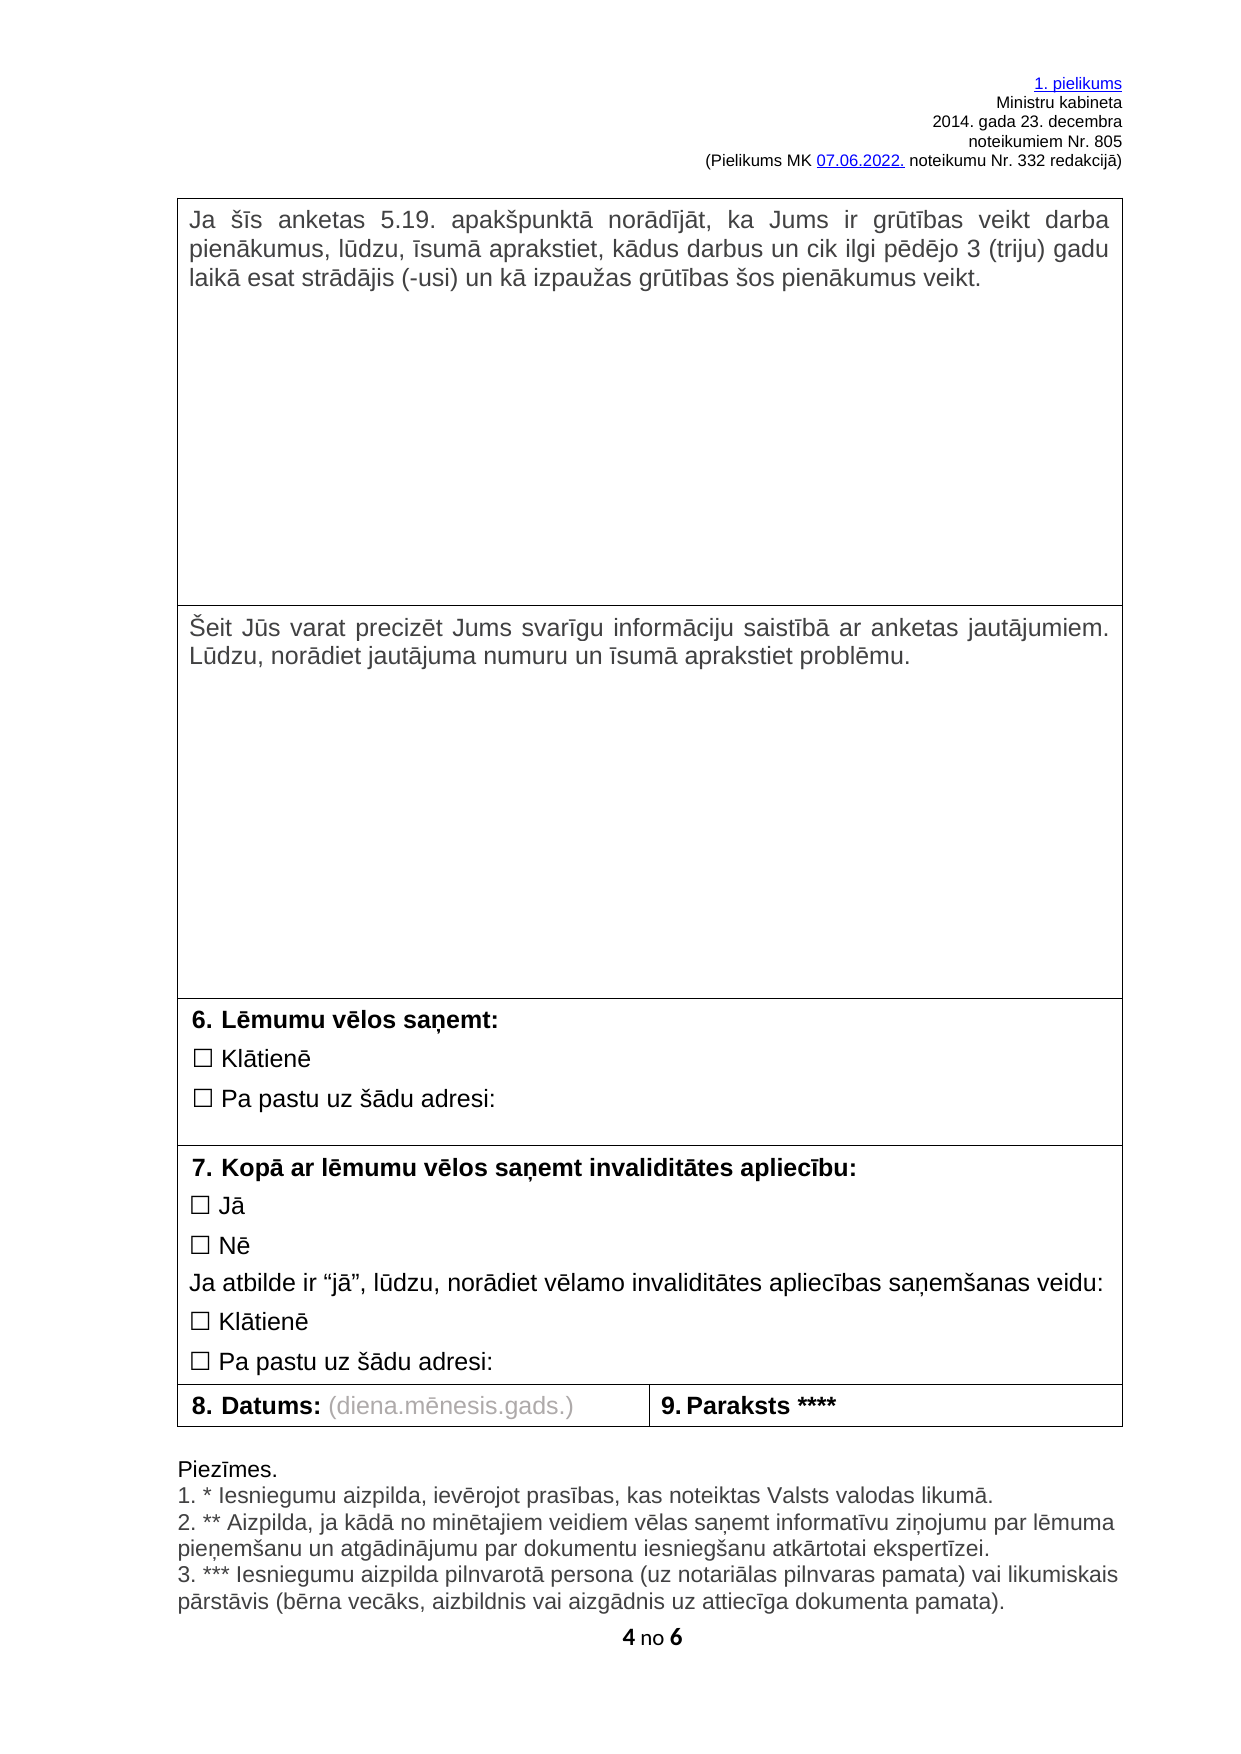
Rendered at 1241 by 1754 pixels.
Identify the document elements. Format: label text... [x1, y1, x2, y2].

table_cell Kopā ar lēmumu vēlos saņemt invaliditātes apliecību: Jā Nē Ja atbilde ir “jā”, lūdzu, norādiet vēlamo invaliditātes apliecības saņemšanas veidu: Klātienē Pa pastu uz šādu adresi: [178, 1146, 1122, 1384]
table_cell Šeit Jūs varat precizēt Jums svarīgu informāciju saistībā ar anketas jautājumiem. Lūdzu, norādiet jautājuma numuru un īsumā aprakstiet problēmu. [178, 606, 1122, 998]
table_cell Lēmumu vēlos saņemt: Klātienē Pa pastu uz šādu adresi: [178, 999, 1122, 1145]
table_cell Paraksts **** [650, 1385, 1122, 1426]
table_cell Ja šīs anketas 5.19. apakšpunktā norādījāt, ka Jums ir grūtības veikt darba pienākumus, lūdzu, īsumā aprakstiet, kādus darbus un cik ilgi pēdējo 3 (triju) gadu laikā esat strādājis (-usi) un kā izpaužas grūtības šos pienākumus veikt. [178, 199, 1122, 605]
table_cell Datums: [178, 1385, 649, 1426]
text Piezīmes. [177, 1456, 1122, 1482]
